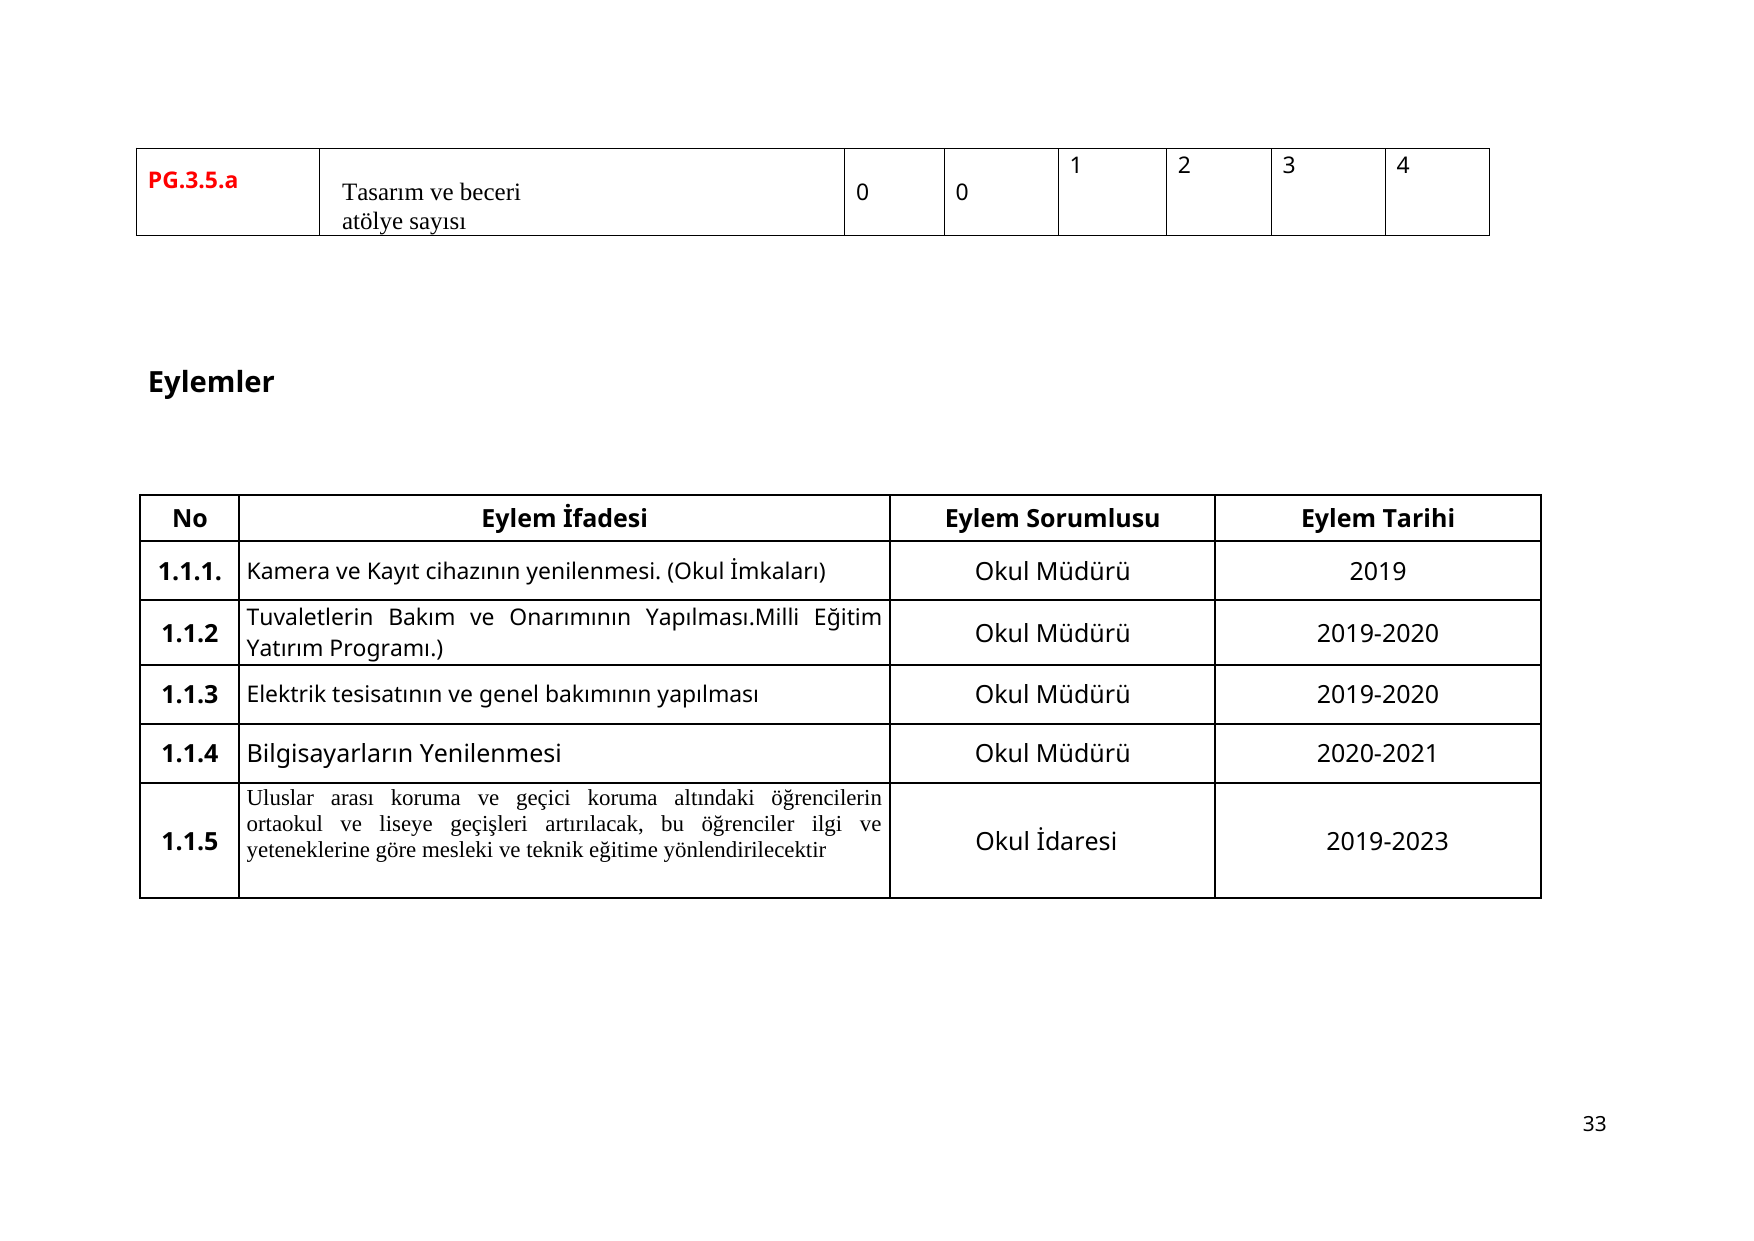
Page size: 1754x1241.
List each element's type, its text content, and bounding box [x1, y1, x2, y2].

table_cell 1.1.2 [141, 601, 238, 663]
table_header Eylem Tarihi [1216, 496, 1540, 540]
table_cell 2 [1167, 149, 1271, 235]
table_cell 2019-2020 [1216, 601, 1540, 663]
table_cell PG.3.5.a [137, 149, 319, 235]
table_cell Tuvaletlerin Bakım ve Onarımının Yapılması.Milli Eğitim Yatırım Programı.) [240, 601, 889, 663]
table_cell 4 [1386, 149, 1489, 235]
table_cell 2019-2023 [1216, 784, 1540, 897]
table_cell 1.1.5 [141, 784, 238, 897]
table_header No [141, 496, 238, 540]
table_cell 3 [1272, 149, 1385, 235]
text Eylemler [148, 361, 1606, 401]
table_cell 0 [845, 149, 944, 235]
table_cell 2020-2021 [1216, 725, 1540, 782]
table_cell Okul Müdürü [891, 666, 1214, 723]
table_cell 1.1.1. [141, 542, 238, 599]
table_cell Okul İdaresi [891, 784, 1214, 897]
table_cell 1.1.3 [141, 666, 238, 723]
table_cell Bilgisayarların Yenilenmesi [240, 725, 889, 782]
table_cell Okul Müdürü [891, 601, 1214, 663]
table_cell 2019 [1216, 542, 1540, 599]
table_cell Kamera ve Kayıt cihazının yenilenmesi. (Okul İmkaları) [240, 542, 889, 599]
table_cell 1 [1059, 149, 1166, 235]
table_cell 2019-2020 [1216, 666, 1540, 723]
table_cell 1.1.4 [141, 725, 238, 782]
table_cell [320, 149, 844, 235]
table_cell Okul Müdürü [891, 542, 1214, 599]
table_cell Uluslar arası koruma ve geçici koruma altındaki öğrencilerin ortaokul ve liseye geçişleri artırılacak, bu öğrenciler ilgi ve yeteneklerine göre mesleki ve teknik eğitime yönlendirilecektir [240, 784, 889, 897]
table_cell 0 [945, 149, 1058, 235]
table_cell Elektrik tesisatının ve genel bakımının yapılması [240, 666, 889, 723]
table_header Eylem İfadesi [240, 496, 889, 540]
table_cell Okul Müdürü [891, 725, 1214, 782]
table_header Eylem Sorumlusu [891, 496, 1214, 540]
